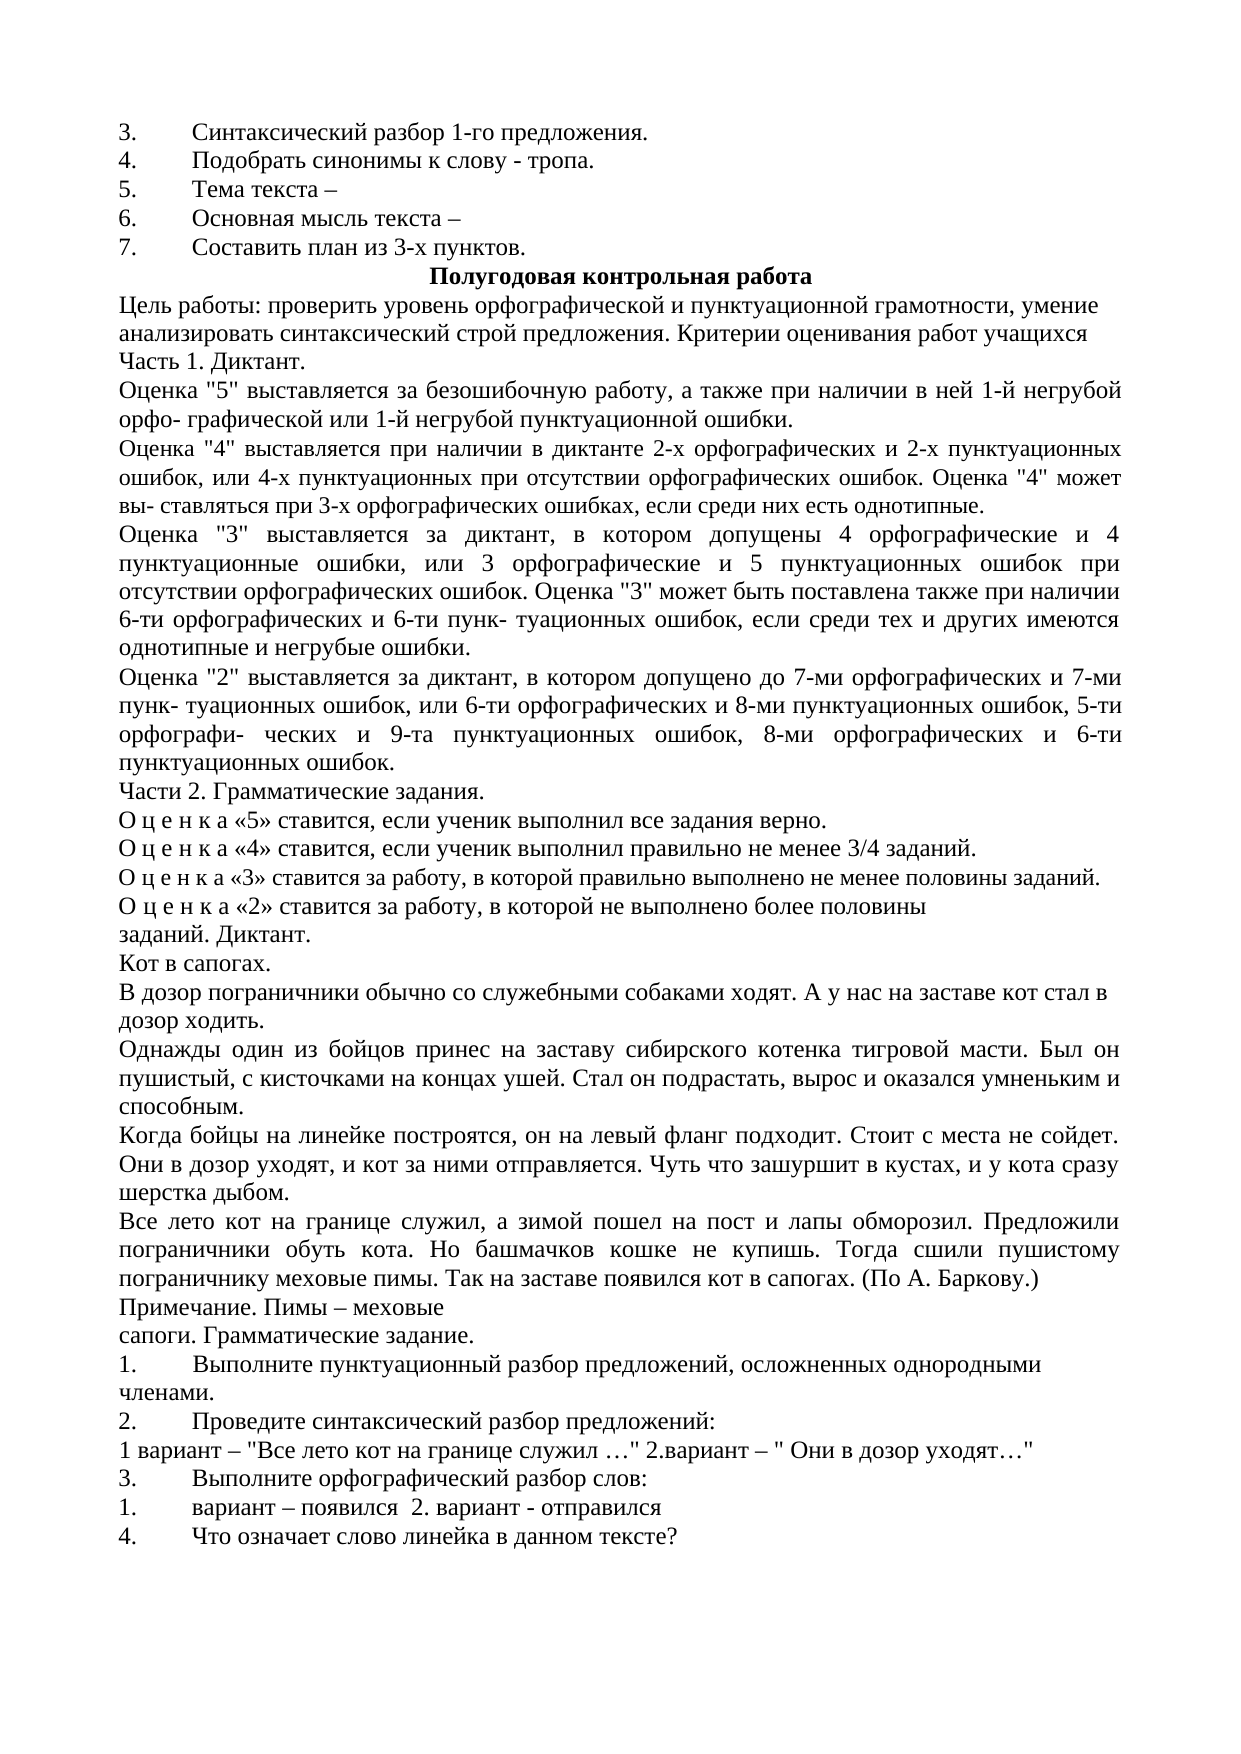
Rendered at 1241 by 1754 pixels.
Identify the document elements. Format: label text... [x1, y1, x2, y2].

list ц е н к а «4» ставится, если ученик выполнил правильно не менее 3/4 заданий. [118, 833, 1123, 862]
list Проведите синтаксический разбор предложений: [118, 1406, 1123, 1435]
text Части 2. Грамматические задания. [119, 776, 1123, 805]
text Оценка "2" выставляется за диктант, в котором допущено до 7-ми орфографических и 7-ми пунк- туационных ошибок, или 6-ти орфографических и 8-ми пунктуационных ошибок, 5-ти орфографи- ческих и 9-та пунктуационных ошибок, 8-ми орфографических и 6-ти пунктуационных ошибок. [119, 663, 1123, 776]
list ц е н к а «5» ставится, если ученик выполнил все задания верно. [118, 805, 1123, 833]
list ц е н к а «3» ставится за работу, в которой правильно выполнено не менее половины заданий. [118, 863, 1123, 891]
text Оценка "4" выставляется при наличии в диктанте 2-х орфографических и 2-х пунктуационных ошибок, или 4-х пунктуационных при отсутствии орфографических ошибок. Оценка "4" может вы- ставляться при 3-х орфографических ошибках, если среди них есть однотипные. [119, 434, 1123, 519]
text В дозор пограничники обычно со служебными собаками ходят. А у нас на заставе кот стал в дозор ходить. [119, 978, 1121, 1034]
text Оценка "3" выставляется за диктант, в котором допущены 4 орфографические и 4 пунктуационные ошибки, или 3 орфографические и 5 пунктуационных ошибок при отсутствии орфографических ошибок. Оценка "3" может быть поставлена также при наличии 6-ти орфографических и 6-ти пунк- туационных ошибок, если среди тех и других имеются однотипные и негрубые ошибки. [119, 520, 1121, 661]
text Когда бойцы на линейке построятся, он на левый фланг подходит. Стоит с места не сойдет. Они в дозор уходят, и кот за ними отправляется. Чуть что зашуршит в кустах, и у кота сразу шерстка дыбом. [119, 1121, 1121, 1206]
list Основная мысль текста – [118, 203, 1123, 232]
text Оценка "5" выставляется за безошибочную работу, а также при наличии в ней 1-й негрубой орфо- графической или 1-й негрубой пунктуационной ошибки. [119, 377, 1123, 432]
text Примечание. Пимы – меховые сапоги. Грамматические задание. [119, 1293, 527, 1349]
list Что означает слово линейка в данном тексте? [118, 1521, 1123, 1550]
list Выполните пунктуационный разбор предложений, осложненных однородными членами. [118, 1350, 1121, 1406]
text Полугодовая контрольная работа [118, 261, 1123, 290]
list вариант – появился 2. вариант - отправился [118, 1492, 1123, 1521]
list Составить план из 3-х пунктов. [118, 232, 1123, 261]
text Однажды один из бойцов принес на заставу сибирского котенка тигровой масти. Был он пушистый, с кисточками на концах ушей. Стал он подрастать, вырос и оказался умненьким и способным. [119, 1035, 1121, 1120]
text 1 вариант – "Все лето кот на границе служил …" 2.вариант – " Они в дозор уходят…" [119, 1435, 1123, 1463]
list Синтаксический разбор 1-го предложения. [118, 117, 1123, 146]
list Тема текста – [118, 174, 1123, 203]
text Все лето кот на границе служил, а зимой пошел на пост и лапы обморозил. Предложили пограничники обуть кота. Но башмачков кошке не купишь. Тогда сшили пушистому пограничнику меховые пимы. Так на заставе появился кот в сапогах. (По А. Баркову.) [119, 1207, 1121, 1292]
list ц е н к а «2» ставится за работу, в которой не выполнено более половины заданий. Диктант. [118, 892, 1023, 948]
text Кот в сапогах. [119, 948, 1123, 977]
text Цель работы: проверить уровень орфографической и пунктуационной грамотности, умение анализировать синтаксический строй предложения. Критерии оценивания работ учащихся Часть 1. Диктант. [119, 291, 1121, 375]
list Подобрать синонимы к слову - тропа. [118, 146, 1123, 174]
list Выполните орфографический разбор слов: [118, 1463, 1123, 1492]
